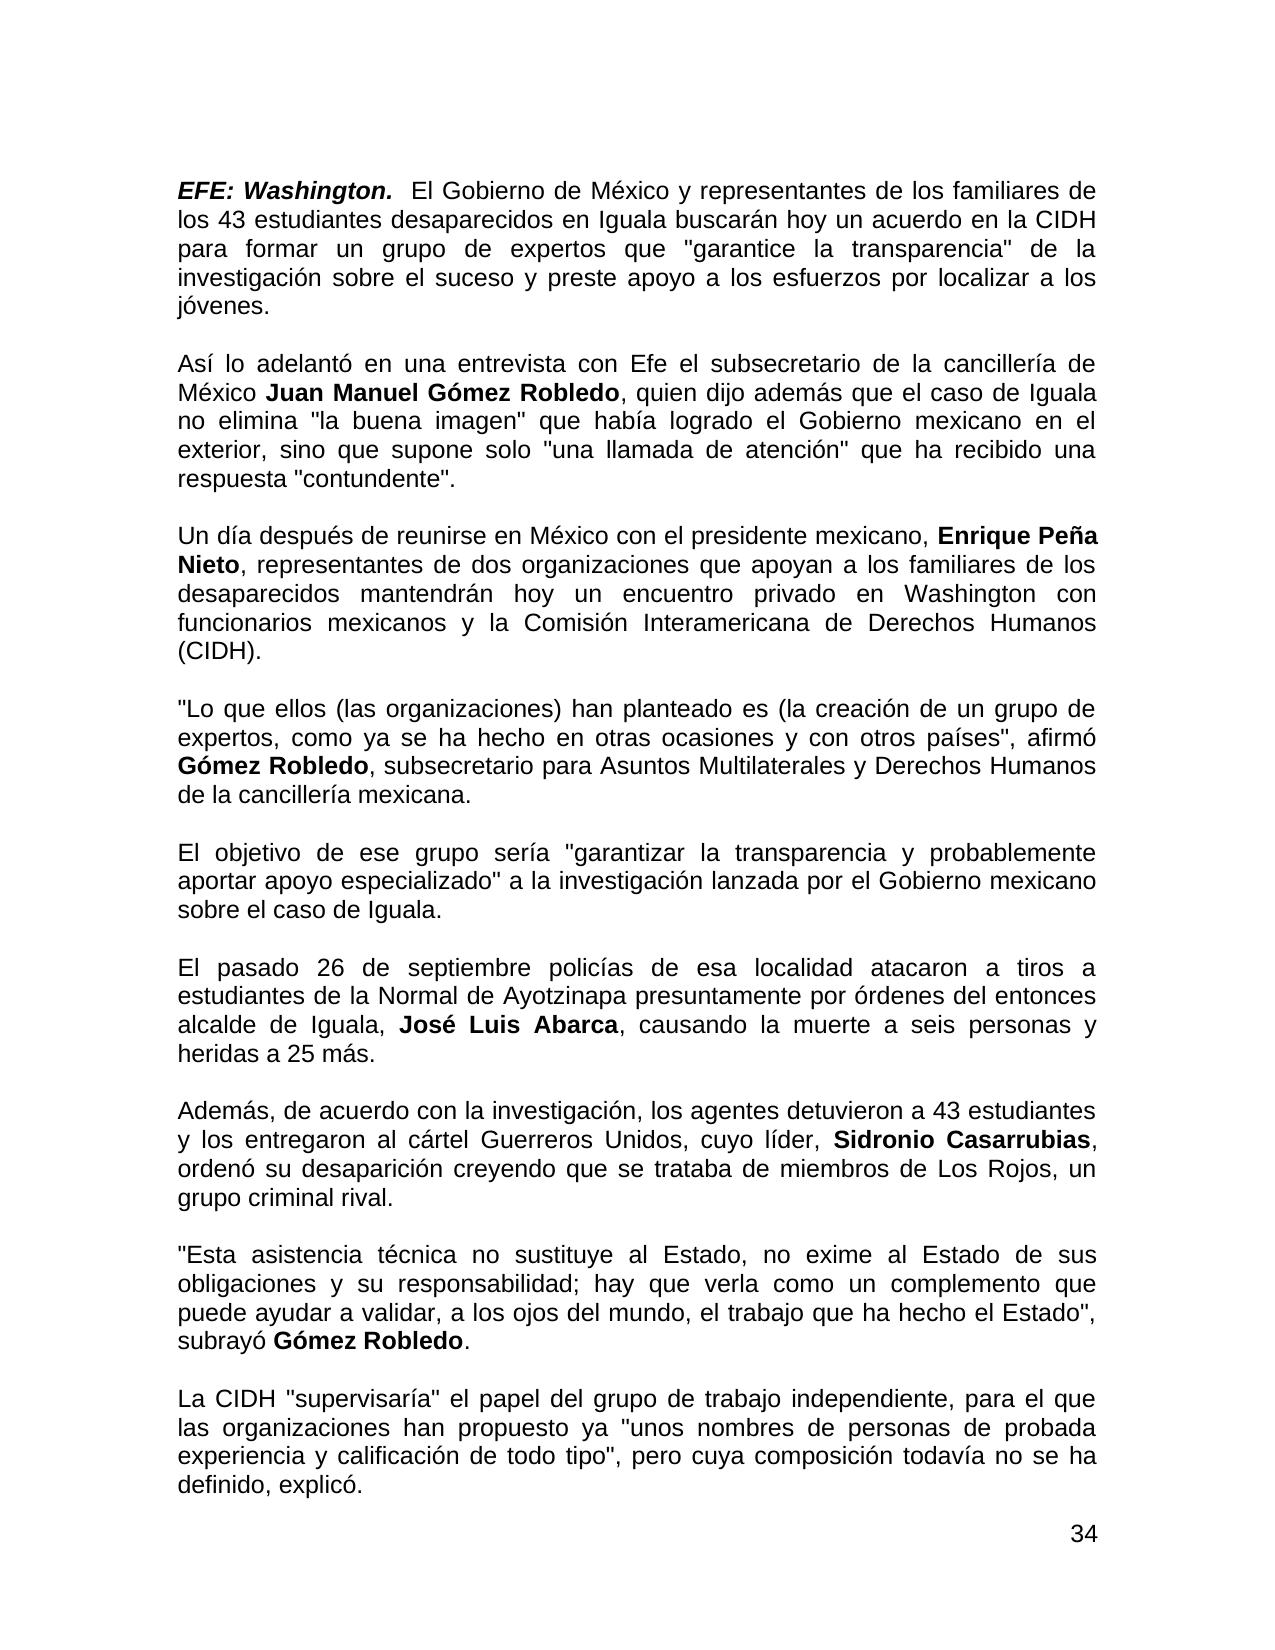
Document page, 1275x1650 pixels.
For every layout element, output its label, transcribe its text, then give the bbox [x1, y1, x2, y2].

text Un día después de reunirse en México con el presidente mexicano, Enrique Peña Nieto, representantes de dos organizaciones que apoyan a los familiares de los desaparecidos mantendrán hoy un encuentro privado en Washington con funcionarios mexicanos y la Comisión Interamericana de Derechos Humanos (CIDH). [177, 521, 1098, 665]
text El objetivo de ese grupo sería "garantizar la transparencia y probablemente aportar apoyo especializado" a la investigación lanzada por el Gobierno mexicano sobre el caso de Iguala. [177, 838, 1098, 924]
text Así lo adelantó en una entrevista con Efe el subsecretario de la cancillería de México Juan Manuel Gómez Robledo, quien dijo además que el caso de Iguala no elimina "la buena imagen" que había logrado el Gobierno mexicano en el exterior, sino que supone solo "una llamada de atención" que ha recibido una respuesta "contundente". [177, 349, 1098, 493]
text "Esta asistencia técnica no sustituye al Estado, no exime al Estado de sus obligaciones y su responsabilidad; hay que verla como un complemento que puede ayudar a validar, a los ojos del mundo, el trabajo que ha hecho el Estado", subrayó Gómez Robledo. [177, 1240, 1098, 1355]
text "Lo que ellos (las organizaciones) han planteado es (la creación de un grupo de expertos, como ya se ha hecho en otras ocasiones y con otros países", afirmó Gómez Robledo, subsecretario para Asuntos Multilaterales y Derechos Humanos de la cancillería mexicana. [177, 694, 1098, 809]
text La CIDH "supervisaría" el papel del grupo de trabajo independiente, para el que las organizaciones han propuesto ya "unos nombres de personas de probada experiencia y calificación de todo tipo", pero cuya composición todavía no se ha definido, explicó. [177, 1384, 1098, 1499]
text El pasado 26 de septiembre policías de esa localidad atacaron a tiros a estudiantes de la Normal de Ayotzinapa presuntamente por órdenes del entonces alcalde de Iguala, José Luis Abarca, causando la muerte a seis personas y heridas a 25 más. [177, 953, 1098, 1068]
text Además, de acuerdo con la investigación, los agentes detuvieron a 43 estudiantes y los entregaron al cártel Guerreros Unidos, cuyo líder, Sidronio Casarrubias, ordenó su desaparición creyendo que se trataba de miembros de Los Rojos, un grupo criminal rival. [177, 1096, 1098, 1211]
text EFE: Washington. El Gobierno de México y representantes de los familiares de los 43 estudiantes desaparecidos en Iguala buscarán hoy un acuerdo en la CIDH para formar un grupo de expertos que "garantice la transparencia" de la investigación sobre el suceso y preste apoyo a los esfuerzos por localizar a los jóvenes. [177, 176, 1098, 320]
